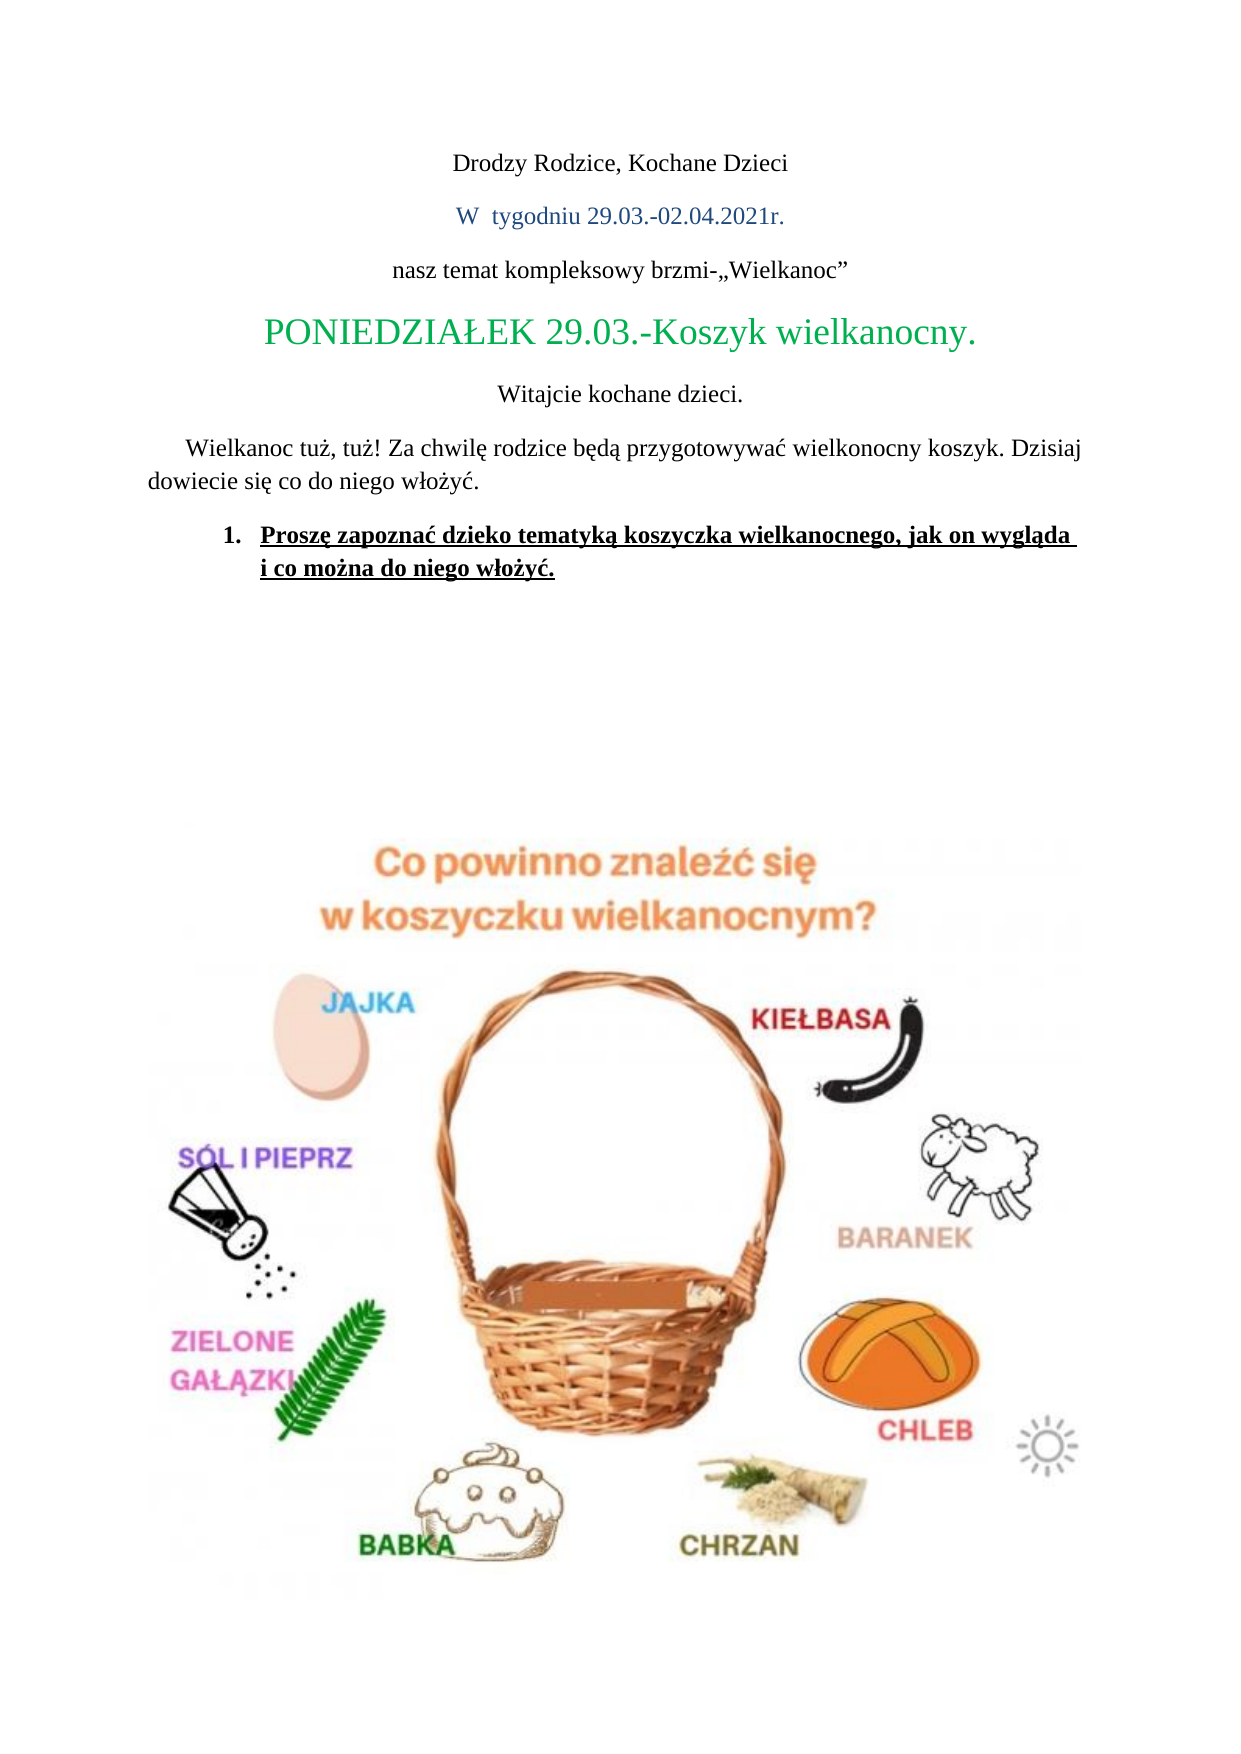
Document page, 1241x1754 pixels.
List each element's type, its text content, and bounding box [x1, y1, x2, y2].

list Proszę zapoznać dzieko tematyką koszyczka wielkanocnego, jak on wygląda i co można do niego włożyć. [223, 520, 1093, 582]
picture [147, 822, 1093, 1599]
text Drodzy Rodzice, Kochane Dzieci [148, 148, 1093, 176]
text PONIEDZIAŁEK 29.03.-Koszyk wielkanocny. [148, 309, 1093, 352]
text Witajcie kochane dzieci. [148, 379, 1093, 408]
text Wielkanoc tuż, tuż! Za chwilę rodzice będą przygotowywać wielkonocny koszyk. Dzisiaj dowiecie się co do niego włożyć. [148, 433, 1093, 495]
text nasz temat kompleksowy brzmi-„Wielkanoc” [148, 255, 1093, 284]
text W tygodniu 29.03.-02.04.2021r. [148, 201, 1093, 230]
